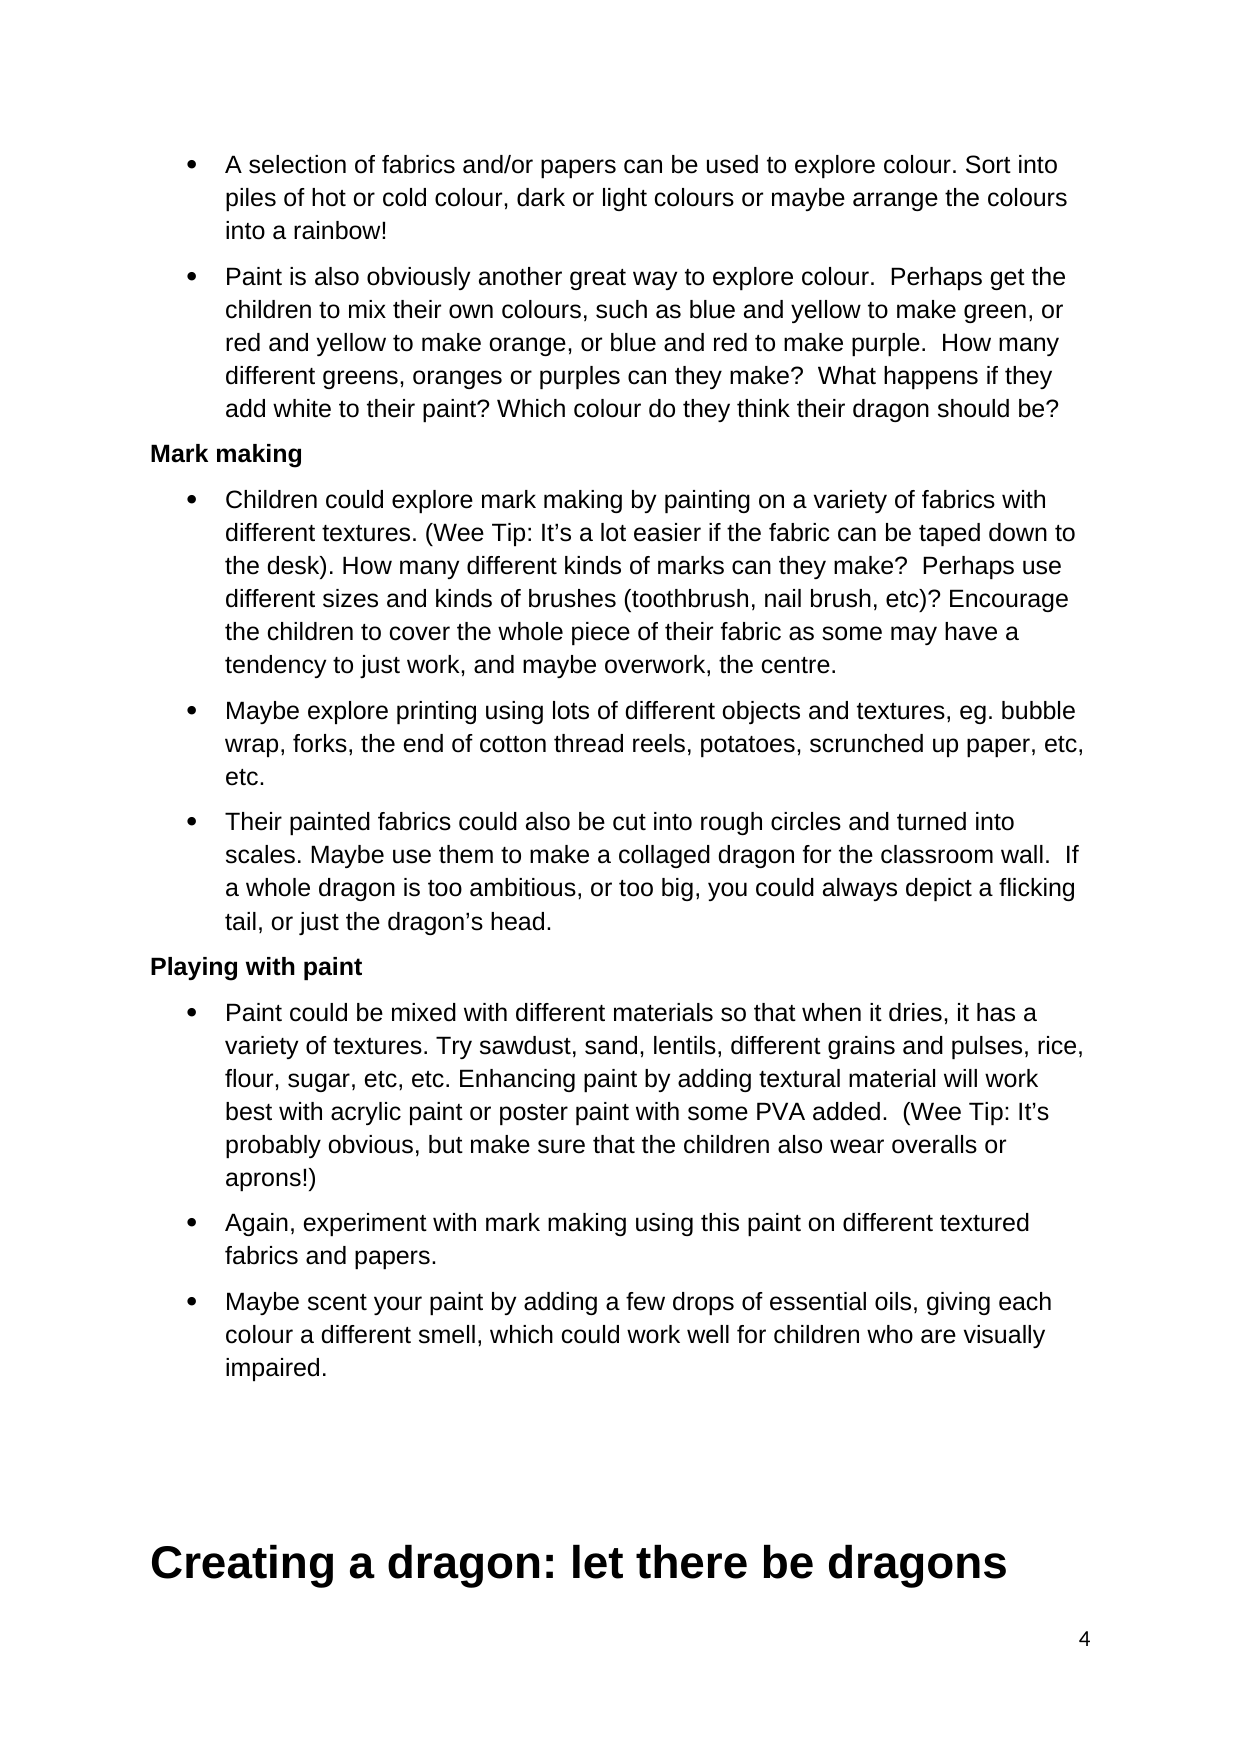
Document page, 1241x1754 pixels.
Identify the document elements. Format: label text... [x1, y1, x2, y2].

text Creating a dragon: let there be dragons [150, 1535, 1090, 1588]
list Again, experiment with mark making using this paint on different textured fabrics and papers. [187, 1208, 1090, 1270]
list Their painted fabrics could also be cut into rough circles and turned into scales. Maybe use them to make a collaged dragon for the classroom wall. If a whole dragon is too ambitious, or too big, you could always depict a flicking tail, or just the dragon’s head. [187, 807, 1090, 935]
list Maybe explore printing using lots of different objects and textures, eg. bubble wrap, forks, the end of cotton thread reels, potatoes, scrunched up paper, etc, etc. [187, 696, 1090, 791]
list Paint is also obviously another great way to explore colour. Perhaps get the children to mix their own colours, such as blue and yellow to make green, or red and yellow to make orange, or blue and red to make purple. How many different greens, oranges or purples can they make? What happens if they add white to their paint? Which colour do they think their dragon should be? [187, 262, 1090, 423]
list A selection of fabrics and/or papers can be used to explore colour. Sort into piles of hot or cold colour, dark or light colours or maybe arrange the colours into a rainbow! [187, 150, 1090, 245]
list Paint could be mixed with different materials so that when it dries, it has a variety of textures. Try sawdust, sand, lentils, different grains and pulses, rice, flour, sugar, etc, etc. Enhancing paint by adding textural material will work best with acrylic paint or poster paint with some PVA added. (Wee Tip: It’s probably obvious, but make sure that the children also wear overalls or aprons!) [187, 997, 1090, 1191]
text Playing with paint [150, 952, 1090, 981]
text Mark making [150, 439, 1090, 468]
list Children could explore mark making by painting on a variety of fabrics with different textures. (Wee Tip: It’s a lot easier if the fabric can be taped down to the desk). How many different kinds of marks can they make? Perhaps use different sizes and kinds of brushes (toothbrush, nail brush, etc)? Encourage the children to cover the whole piece of their fabric as some may have a tendency to just work, and maybe overwork, the centre. [187, 485, 1090, 679]
list Maybe scent your paint by adding a few drops of essential oils, giving each colour a different smell, which could work well for children who are visually impaired. [187, 1287, 1090, 1382]
